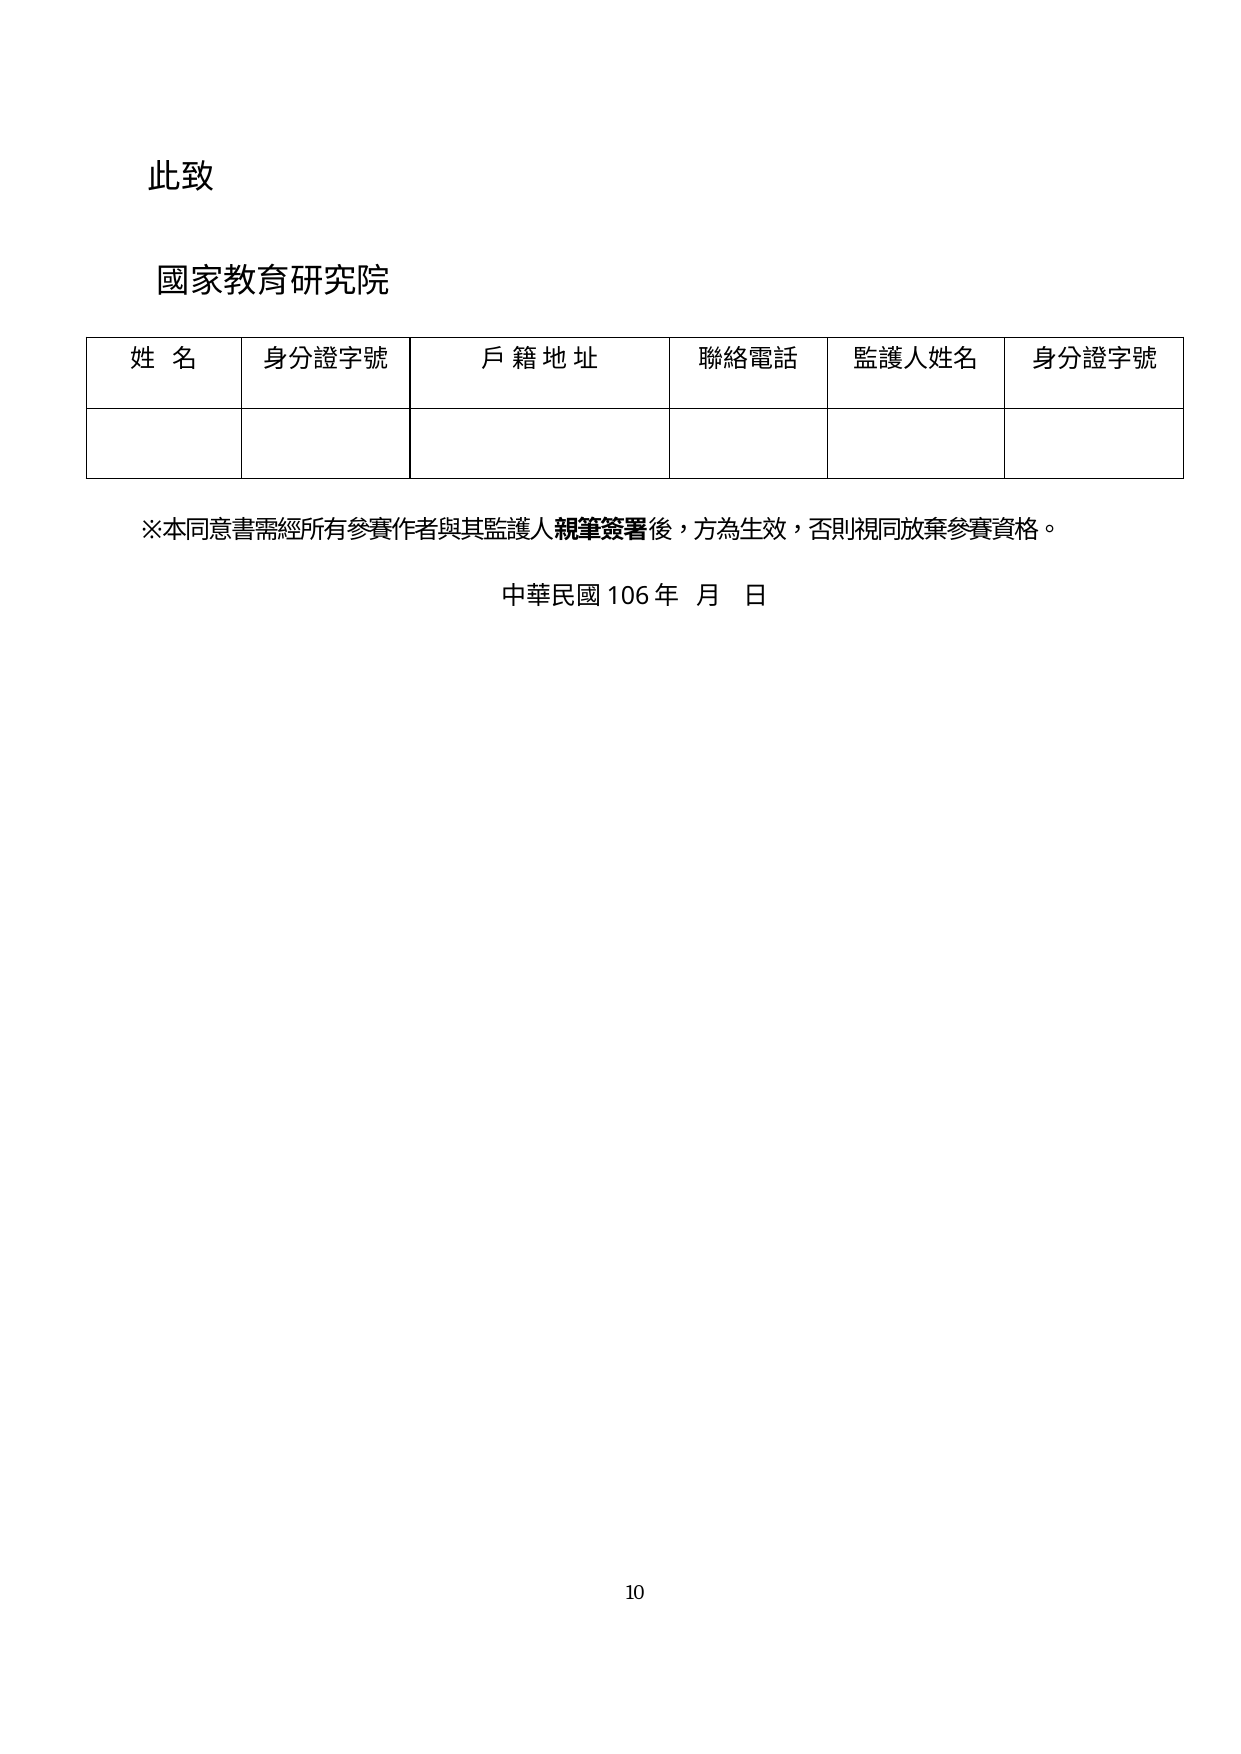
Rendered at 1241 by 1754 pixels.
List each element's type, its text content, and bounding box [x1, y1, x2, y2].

table_header 聯絡電話 [670, 338, 827, 407]
text 中華民國106年 月 日 [148, 575, 1122, 613]
text 國家教育研究院 [148, 241, 1122, 316]
table_cell [1005, 409, 1183, 478]
table_header 身分證字號 [242, 338, 409, 407]
table_header 監護人姓名 [828, 338, 1004, 407]
table_cell [670, 409, 827, 478]
table_header 戶 籍 地 址 [411, 338, 669, 407]
text ※本同意書需經所有參賽作者與其監護人親筆簽署後，方為生效，否則視同放棄參賽資格。 [104, 508, 1157, 546]
table_header 姓 名 [87, 338, 241, 407]
table_cell [87, 409, 241, 478]
table_cell [242, 409, 409, 478]
table_cell [411, 409, 669, 478]
table_header 身分證字號 [1005, 338, 1183, 407]
table_cell [828, 409, 1004, 478]
text 此致 [148, 137, 1122, 212]
